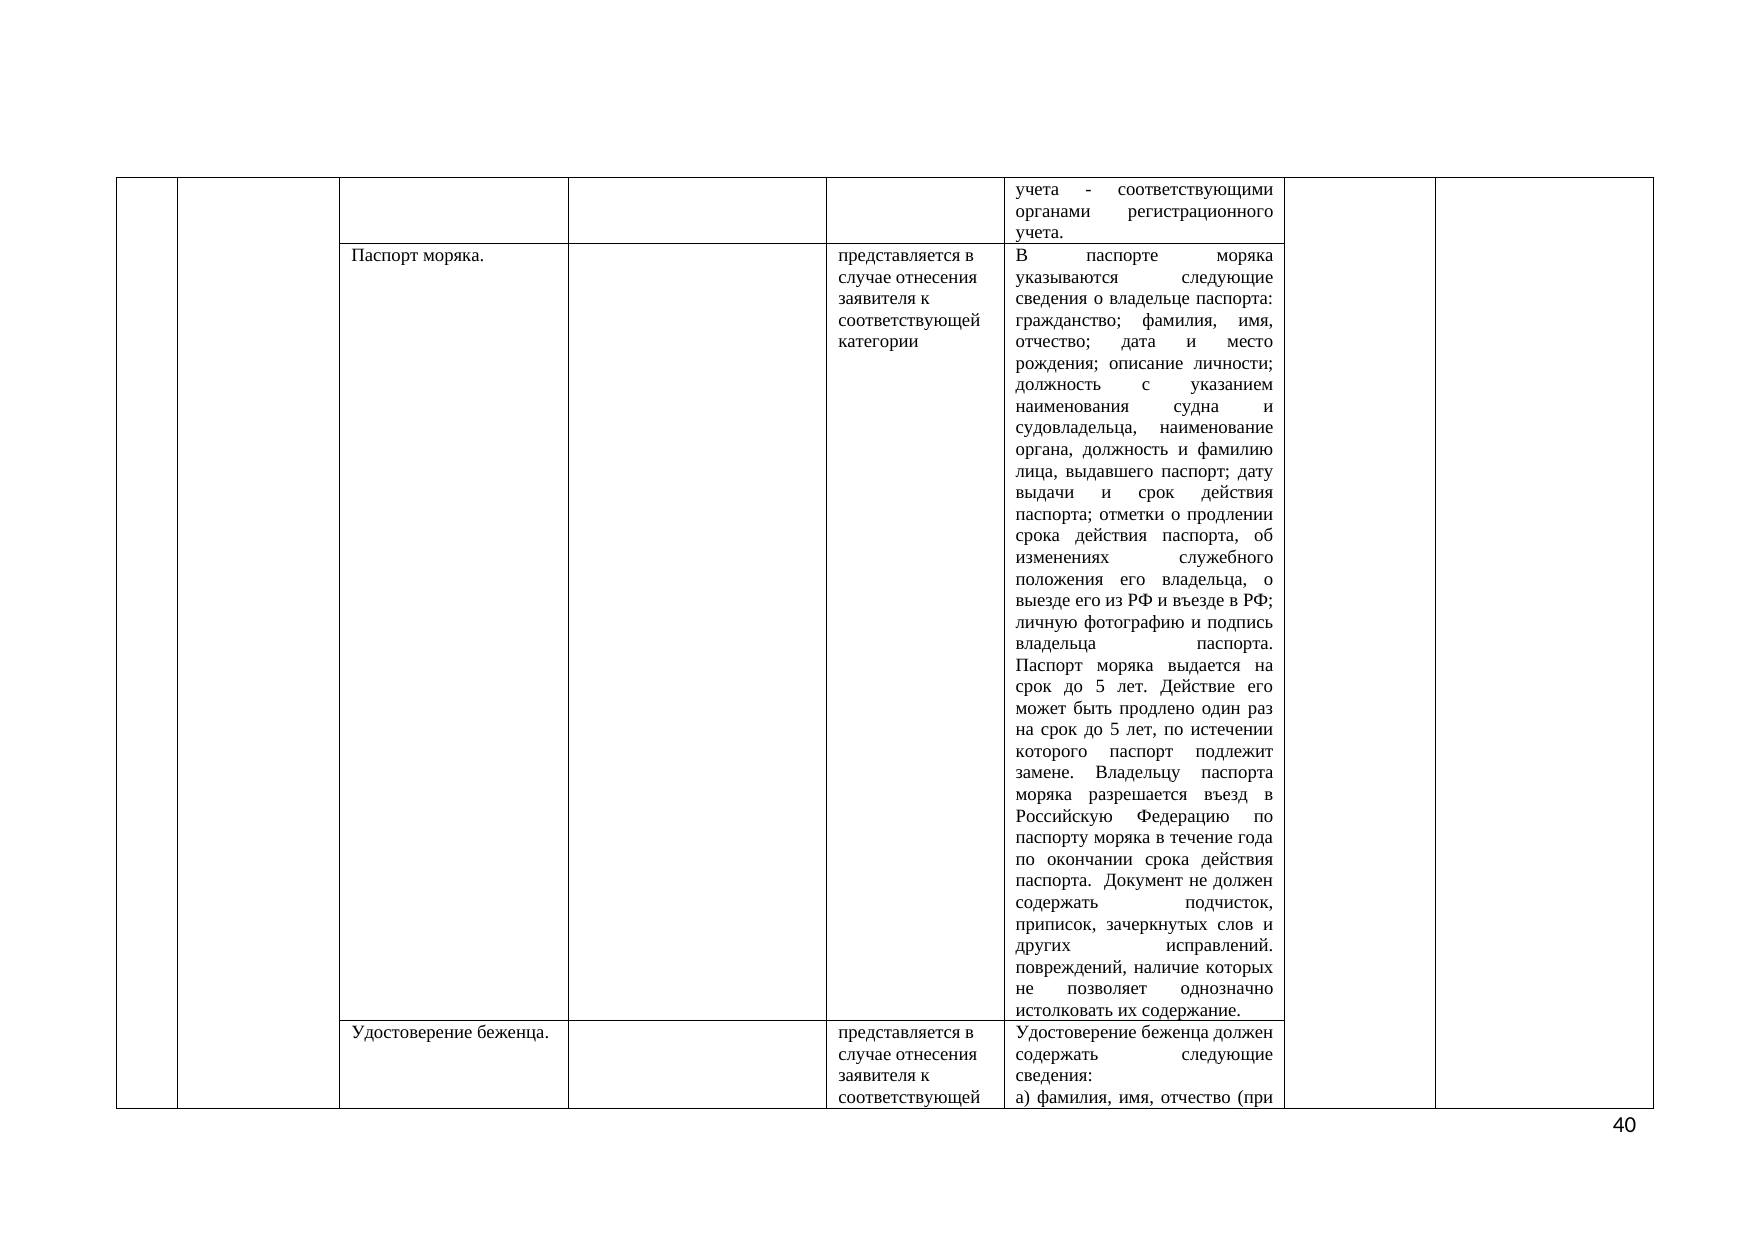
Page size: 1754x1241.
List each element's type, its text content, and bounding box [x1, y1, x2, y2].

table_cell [827, 178, 1004, 243]
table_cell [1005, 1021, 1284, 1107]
table_cell В паспорте моряка указываются следующие сведения о владельце паспорта: гражданство; фамилия, имя, отчество; дата и место рождения; описание личности; должность с указанием наименования судна и судовладельца, наименование органа, должность и фамилию лица, выдавшего паспорт; дату выдачи и срок действия паспорта; отметки о продлении срока действия паспорта, об изменениях служебного положения его владельца, о выезде его из РФ и въезде в РФ; личную фотографию и подпись владельца паспорта. Паспорт моряка выдается на срок до 5 лет. Действие его может быть продлено один раз на срок до 5 лет, по истечении которого паспорт подлежит замене. Владельцу паспорта моряка разрешается въезд в Российскую Федерацию по паспорту моряка в течение года по окончании срока действия паспорта. Документ не должен содержать подчисток, приписок, зачеркнутых слов и других исправлений. повреждений, наличие которых не позволяет однозначно истолковать их содержание. [1005, 244, 1284, 1020]
table_cell [569, 178, 826, 243]
table_cell Паспорт моряка. [340, 244, 568, 1020]
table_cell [827, 1021, 1004, 1107]
table_cell [569, 244, 826, 1020]
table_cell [340, 1021, 568, 1107]
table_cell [827, 244, 1004, 1020]
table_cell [1005, 178, 1284, 243]
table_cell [340, 178, 568, 243]
table_cell [569, 1021, 826, 1107]
